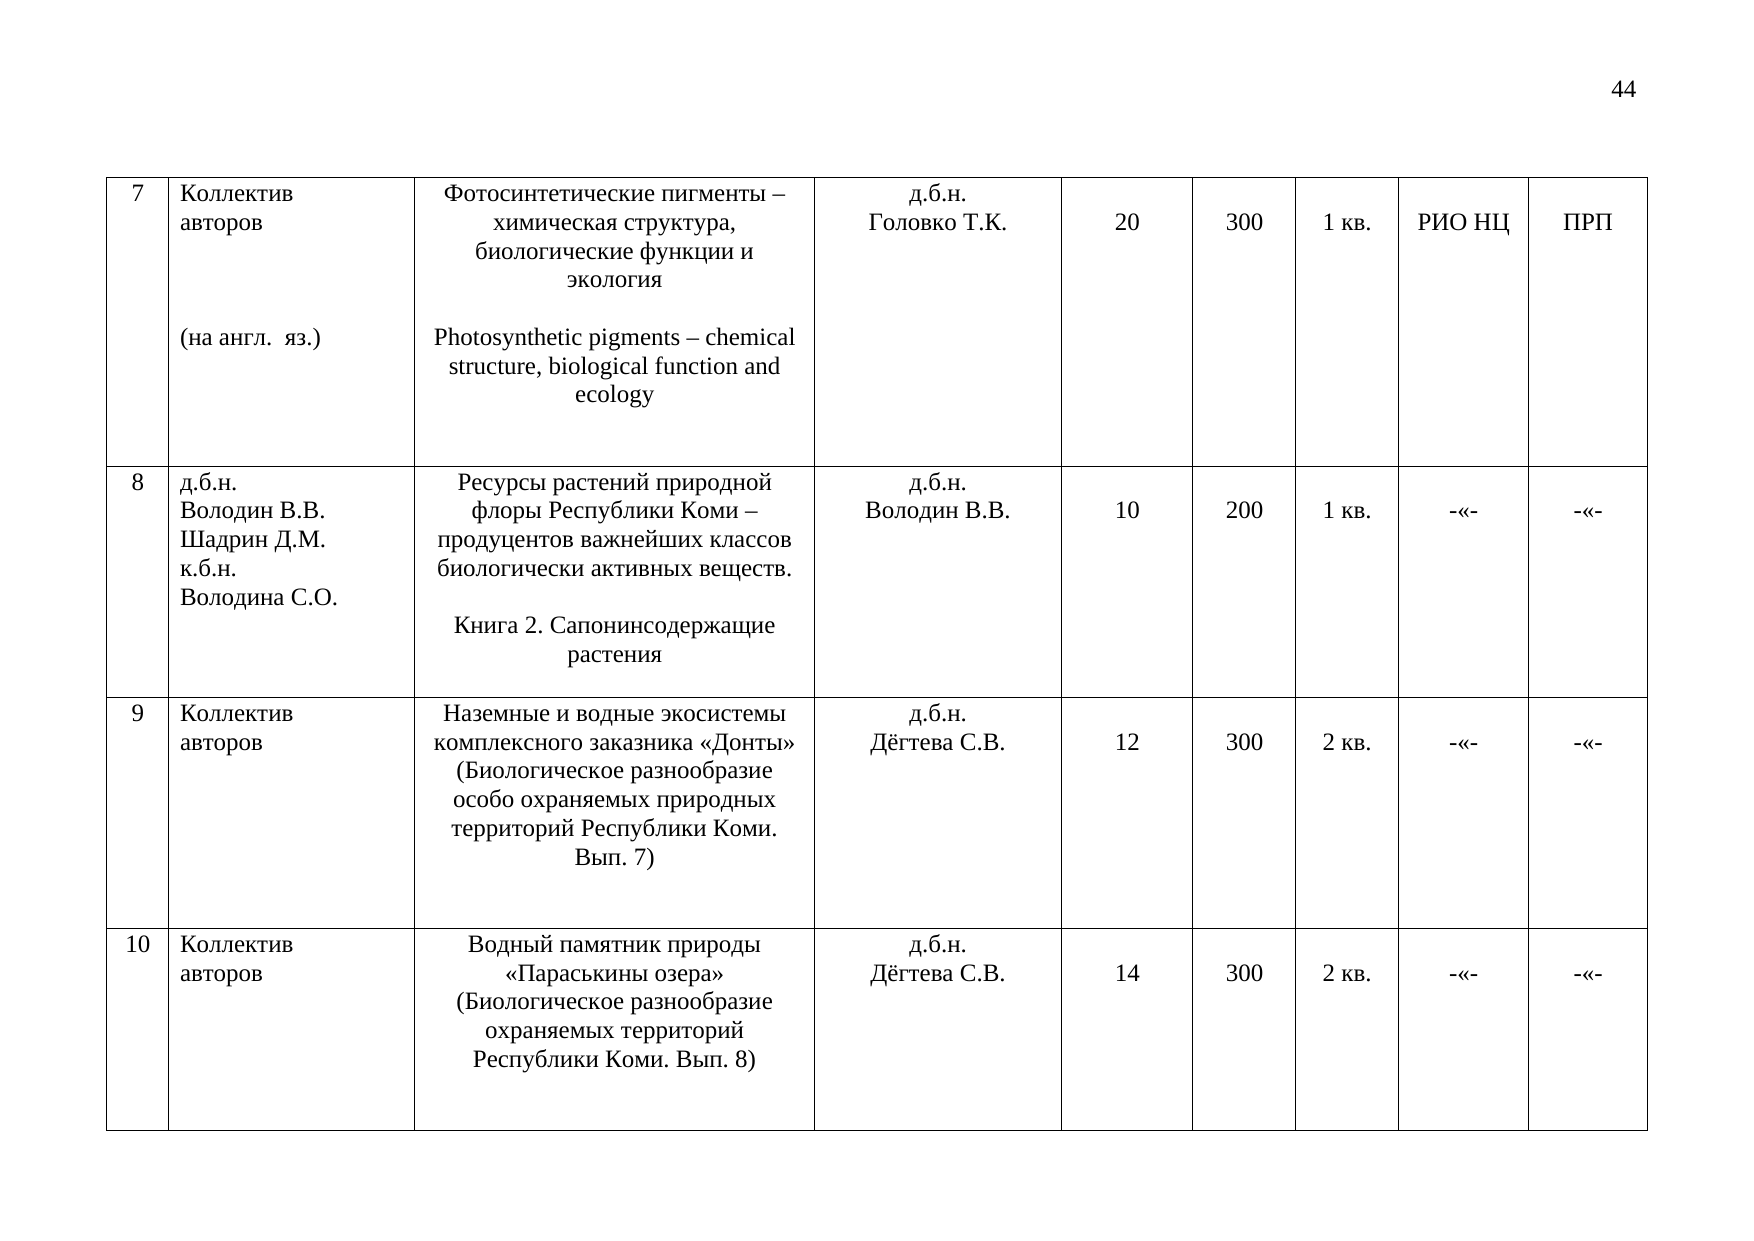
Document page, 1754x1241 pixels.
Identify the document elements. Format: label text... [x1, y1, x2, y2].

table_cell -«- [1399, 698, 1528, 928]
table_cell -«- [1529, 467, 1647, 697]
table_cell -«- [1399, 467, 1528, 697]
table_cell Наземные и водные экосистемы комплексного заказника «Донты» (Биологическое разнообразие особо охраняемых природных территорий Республики Коми. Вып. 7) [415, 698, 814, 928]
table_cell 14 [1062, 929, 1192, 1130]
table_cell Коллектив авторов (на англ. яз.) [169, 178, 414, 466]
table_cell 300 [1193, 698, 1295, 928]
table_cell д.б.н. Дёгтева С.В. [815, 929, 1061, 1130]
table_cell 1 кв. [1296, 178, 1398, 466]
table_cell 300 [1193, 178, 1295, 466]
table_cell Фотосинтетические пигменты – химическая структура, биологические функции и экология Photosynthetic pigments – chemical structure, biological function and ecology [415, 178, 814, 466]
table_cell 8 [107, 467, 168, 697]
table_cell Ресурсы растений природной флоры Республики Коми – продуцентов важнейших классов биологически активных веществ. Книга 2. Сапонинсодержащие растения [415, 467, 814, 697]
table_cell 2 кв. [1296, 929, 1398, 1130]
table_cell 2 кв. [1296, 698, 1398, 928]
table_cell -«- [1529, 929, 1647, 1130]
table_cell 10 [107, 929, 168, 1130]
table_cell ПРП [1529, 178, 1647, 466]
table_cell 1 кв. [1296, 467, 1398, 697]
table_cell -«- [1399, 929, 1528, 1130]
table_cell д.б.н. Дёгтева С.В. [815, 698, 1061, 928]
table_cell Коллектив авторов [169, 929, 414, 1130]
table_cell -«- [1529, 698, 1647, 928]
table_cell 7 [107, 178, 168, 466]
table_cell 12 [1062, 698, 1192, 928]
table_cell д.б.н. Головко Т.К. [815, 178, 1061, 466]
table_cell 9 [107, 698, 168, 928]
table_cell д.б.н. Володин В.В. Шадрин Д.М. к.б.н. Володина С.О. [169, 467, 414, 697]
table_cell д.б.н. Володин В.В. [815, 467, 1061, 697]
table_cell 10 [1062, 467, 1192, 697]
table_cell 20 [1062, 178, 1192, 466]
table_cell 300 [1193, 929, 1295, 1130]
table_cell Водный памятник природы «Параськины озера» (Биологическое разнообразие охраняемых территорий Республики Коми. Вып. 8) [415, 929, 814, 1130]
table_cell 200 [1193, 467, 1295, 697]
table_cell Коллектив авторов [169, 698, 414, 928]
table_cell РИО НЦ [1399, 178, 1528, 466]
